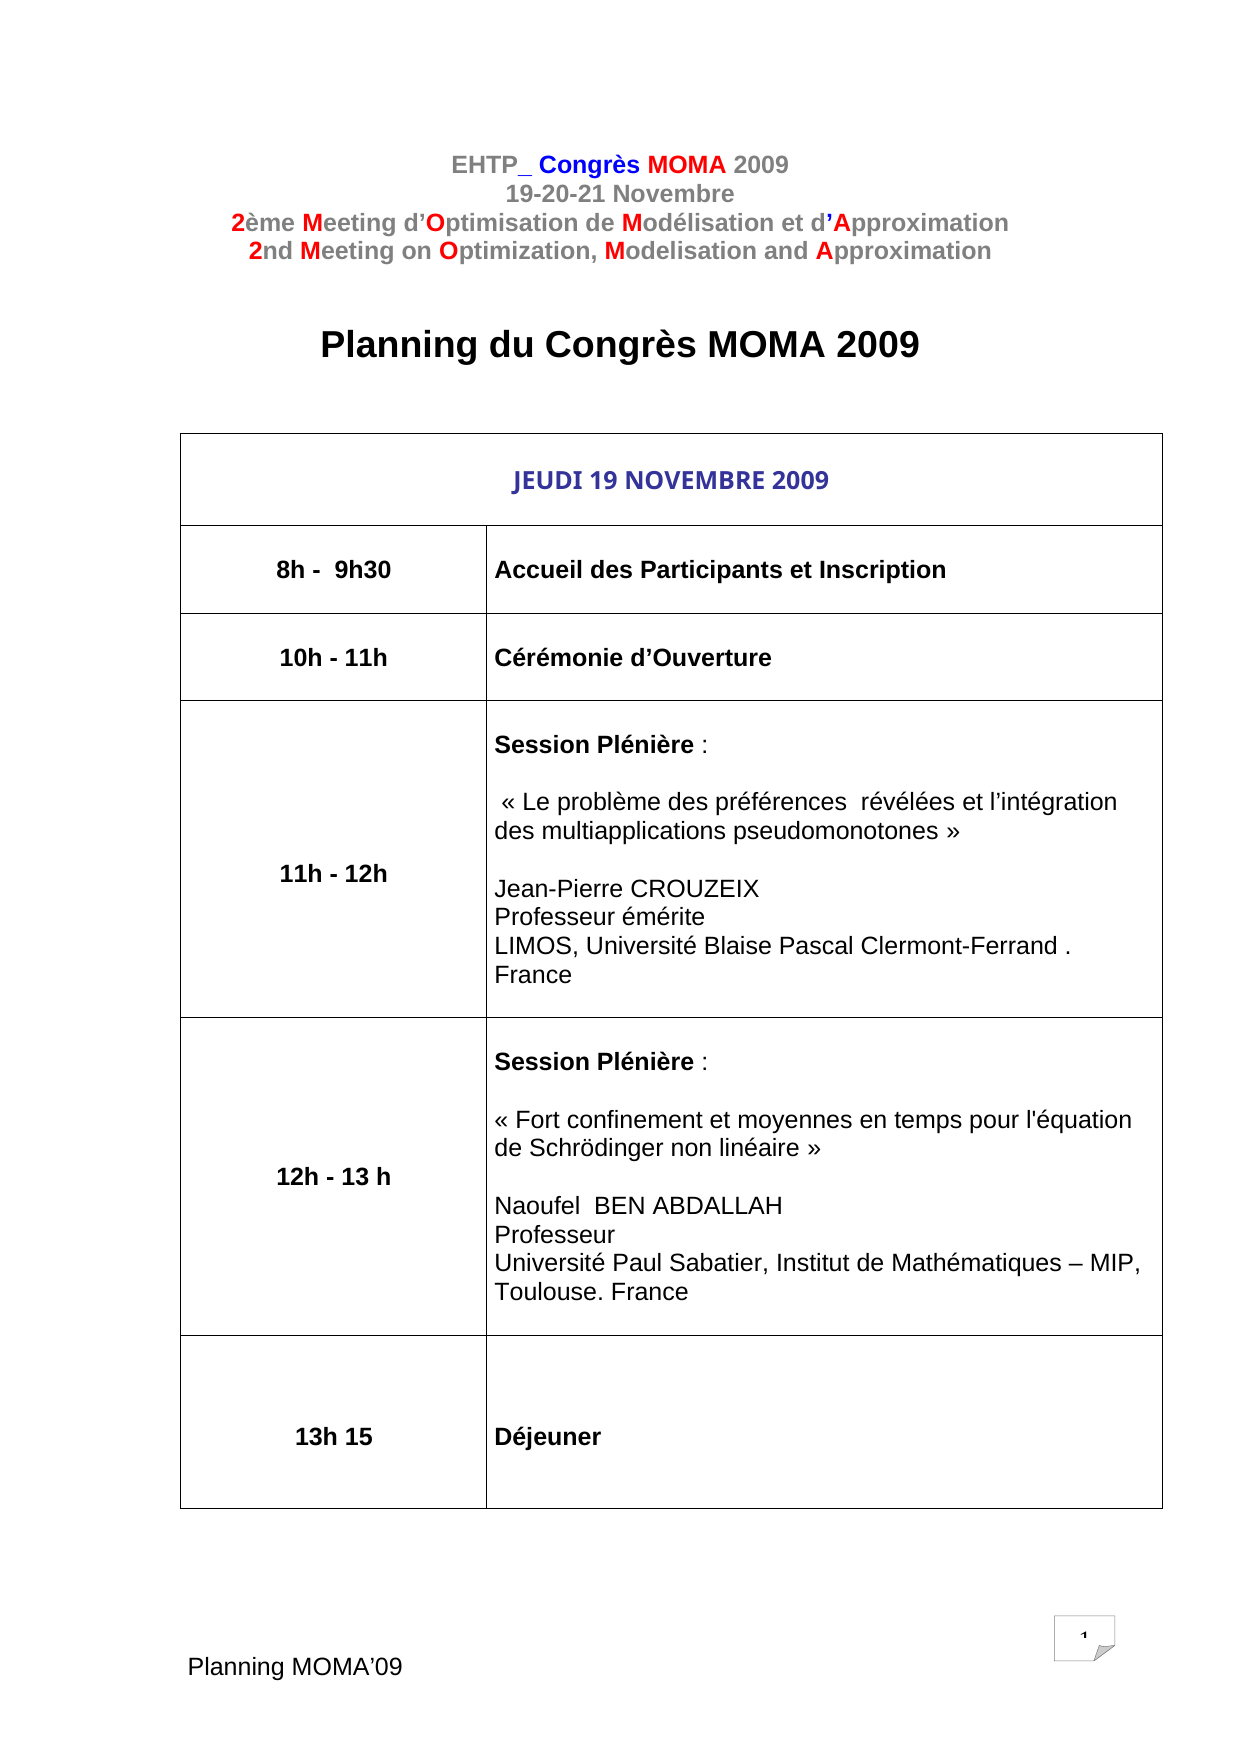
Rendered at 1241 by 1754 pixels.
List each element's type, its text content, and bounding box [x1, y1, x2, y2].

text 2ème Meeting d’Optimisation de Modélisation et d’Approximation [187, 207, 1053, 236]
table_cell Session Plénière : « Le problème des préférences révélées et l’intégration des multiapplications pseudomonotones » Jean-Pierre CROUZEIX Professeur émérite LIMOS, Université Blaise Pascal Clermont-Ferrand . France [487, 701, 1162, 1017]
table_cell Déjeuner [487, 1336, 1162, 1508]
text EHTP_ Congrès MOMA 2009 [187, 150, 1053, 179]
table_cell 12h - 13 h [181, 1018, 486, 1334]
text 2nd Meeting on Optimization, Modelisation and Approximation [187, 236, 1053, 265]
text Planning du Congrès MOMA 2009 [187, 322, 1053, 366]
text 19-20-21 Novembre [187, 179, 1053, 207]
table_cell Accueil des Participants et Inscription [487, 526, 1162, 613]
table_cell 11h - 12h [181, 701, 486, 1017]
table_cell Cérémonie d’Ouverture [487, 614, 1162, 700]
table_cell 8h - 9h30 [181, 526, 486, 613]
table_cell 13h 15 [181, 1336, 486, 1508]
table_cell 10h - 11h [181, 614, 486, 700]
table_cell Session Plénière : « Fort confinement et moyennes en temps pour l'équation de Schrödinger non linéaire » Naoufel BEN ABDALLAH Professeur Université Paul Sabatier, Institut de Mathématiques – MIP, Toulouse. France [487, 1018, 1162, 1334]
table_header JEUDI 19 NOVEMBRE 2009 [181, 434, 1162, 525]
